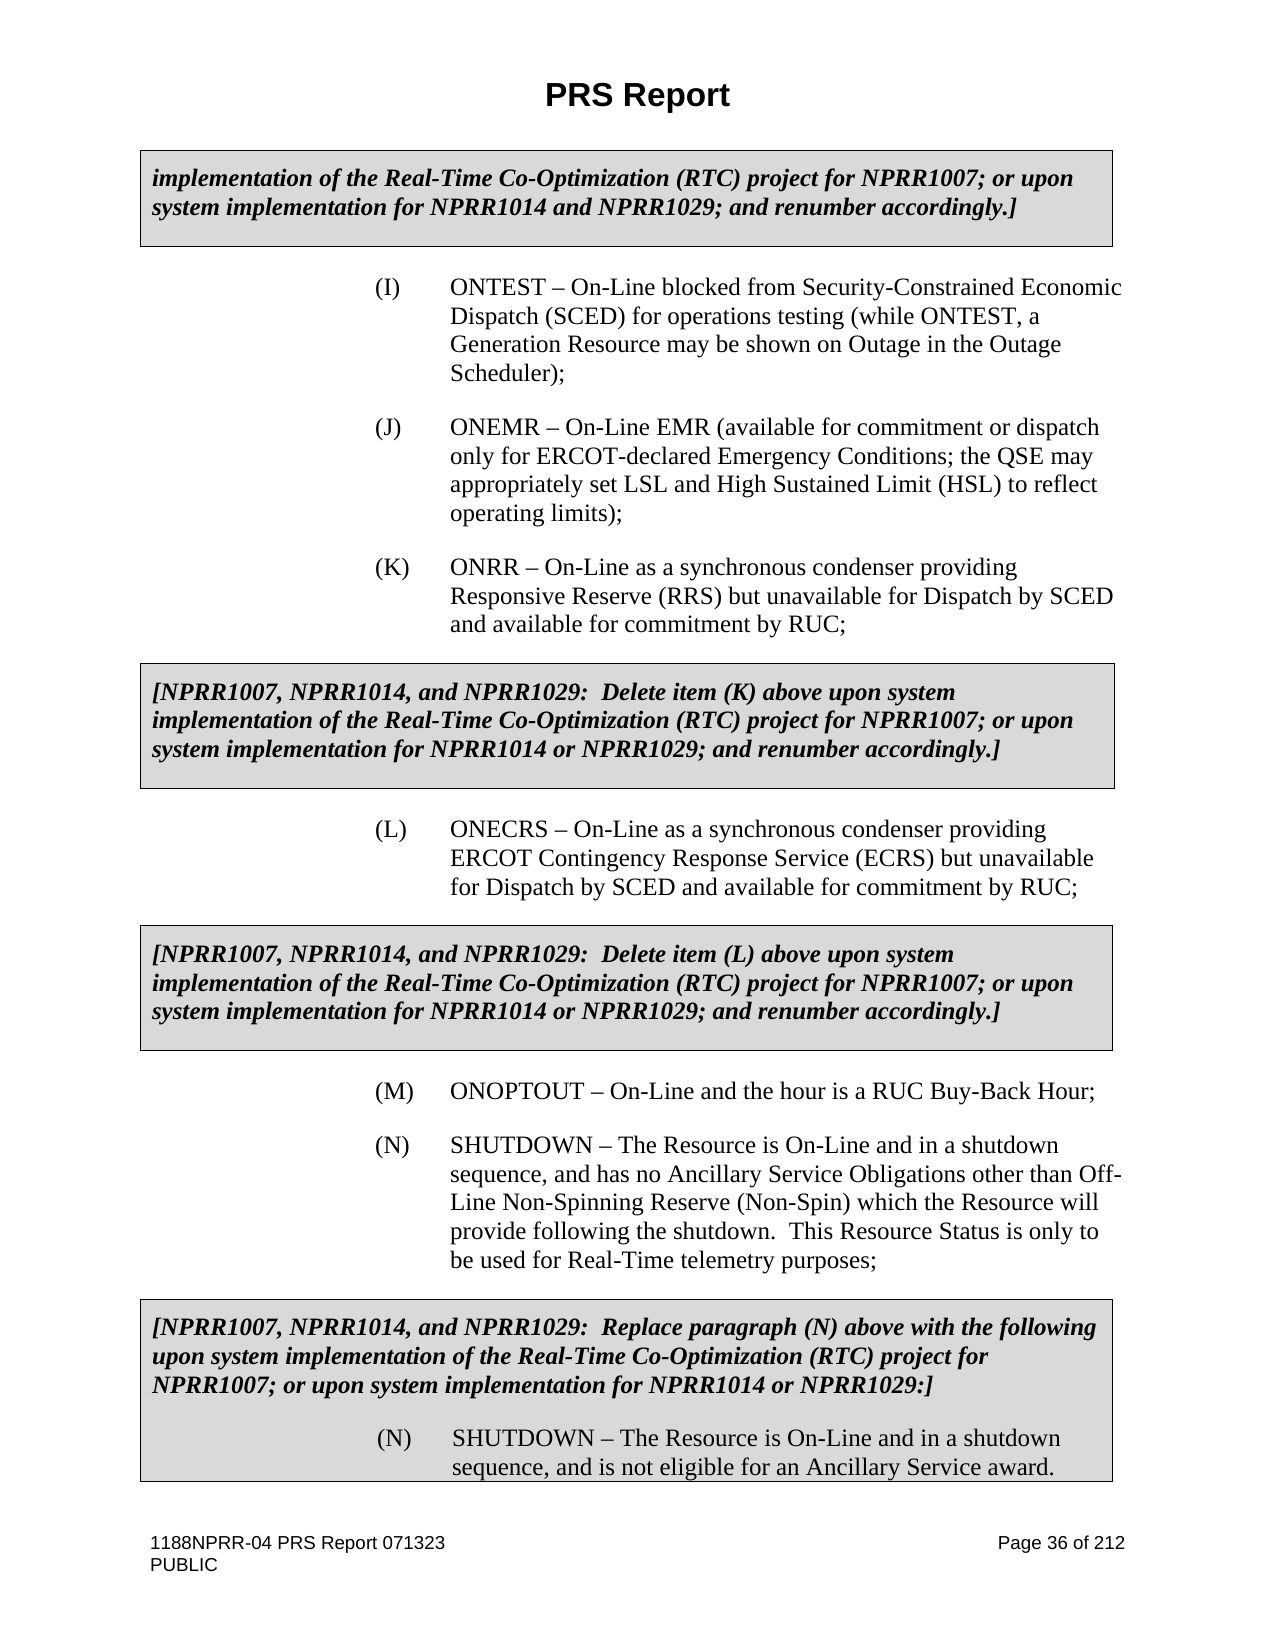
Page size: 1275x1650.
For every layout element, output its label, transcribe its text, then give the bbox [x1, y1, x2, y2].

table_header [141, 151, 1112, 246]
table_header [NPRR1007, NPRR1014, and NPRR1029: Delete item (K) above upon system implementation of the Real-Time Co-Optimization (RTC) project for NPRR1007; or upon system implementation for NPRR1014 or NPRR1029; and renumber accordingly.] [141, 664, 1114, 788]
text (M) ONOPTOUT – On-Line and the hour is a RUC Buy-Back Hour; [375, 1076, 1125, 1105]
text (I) ONTEST – On-Line blocked from Security-Constrained Economic Dispatch (SCED) for operations testing (while ONTEST, a Generation Resource may be shown on Outage in the Outage Scheduler); [375, 272, 1125, 387]
text (J) ONEMR – On-Line EMR (available for commitment or dispatch only for ERCOT-declared Emergency Conditions; the QSE may appropriately set LSL and High Sustained Limit (HSL) to reflect operating limits); [375, 412, 1125, 527]
table_header [NPRR1007, NPRR1014, and NPRR1029: Delete item (L) above upon system implementation of the Real-Time Co-Optimization (RTC) project for NPRR1007; or upon system implementation for NPRR1014 or NPRR1029; and renumber accordingly.] [141, 926, 1112, 1050]
text (L) ONECRS – On-Line as a synchronous condenser providing ERCOT Contingency Response Service (ECRS) but unavailable for Dispatch by SCED and available for commitment by RUC; [375, 814, 1125, 900]
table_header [141, 1300, 1112, 1481]
text (N) SHUTDOWN – The Resource is On-Line and in a shutdown sequence, and has no Ancillary Service Obligations other than Off-Line Non-Spinning Reserve (Non-Spin) which the Resource will provide following the shutdown. This Resource Status is only to be used for Real-Time telemetry purposes; [375, 1130, 1125, 1274]
text (K) ONRR – On-Line as a synchronous condenser providing Responsive Reserve (RRS) but unavailable for Dispatch by SCED and available for commitment by RUC; [375, 552, 1125, 638]
